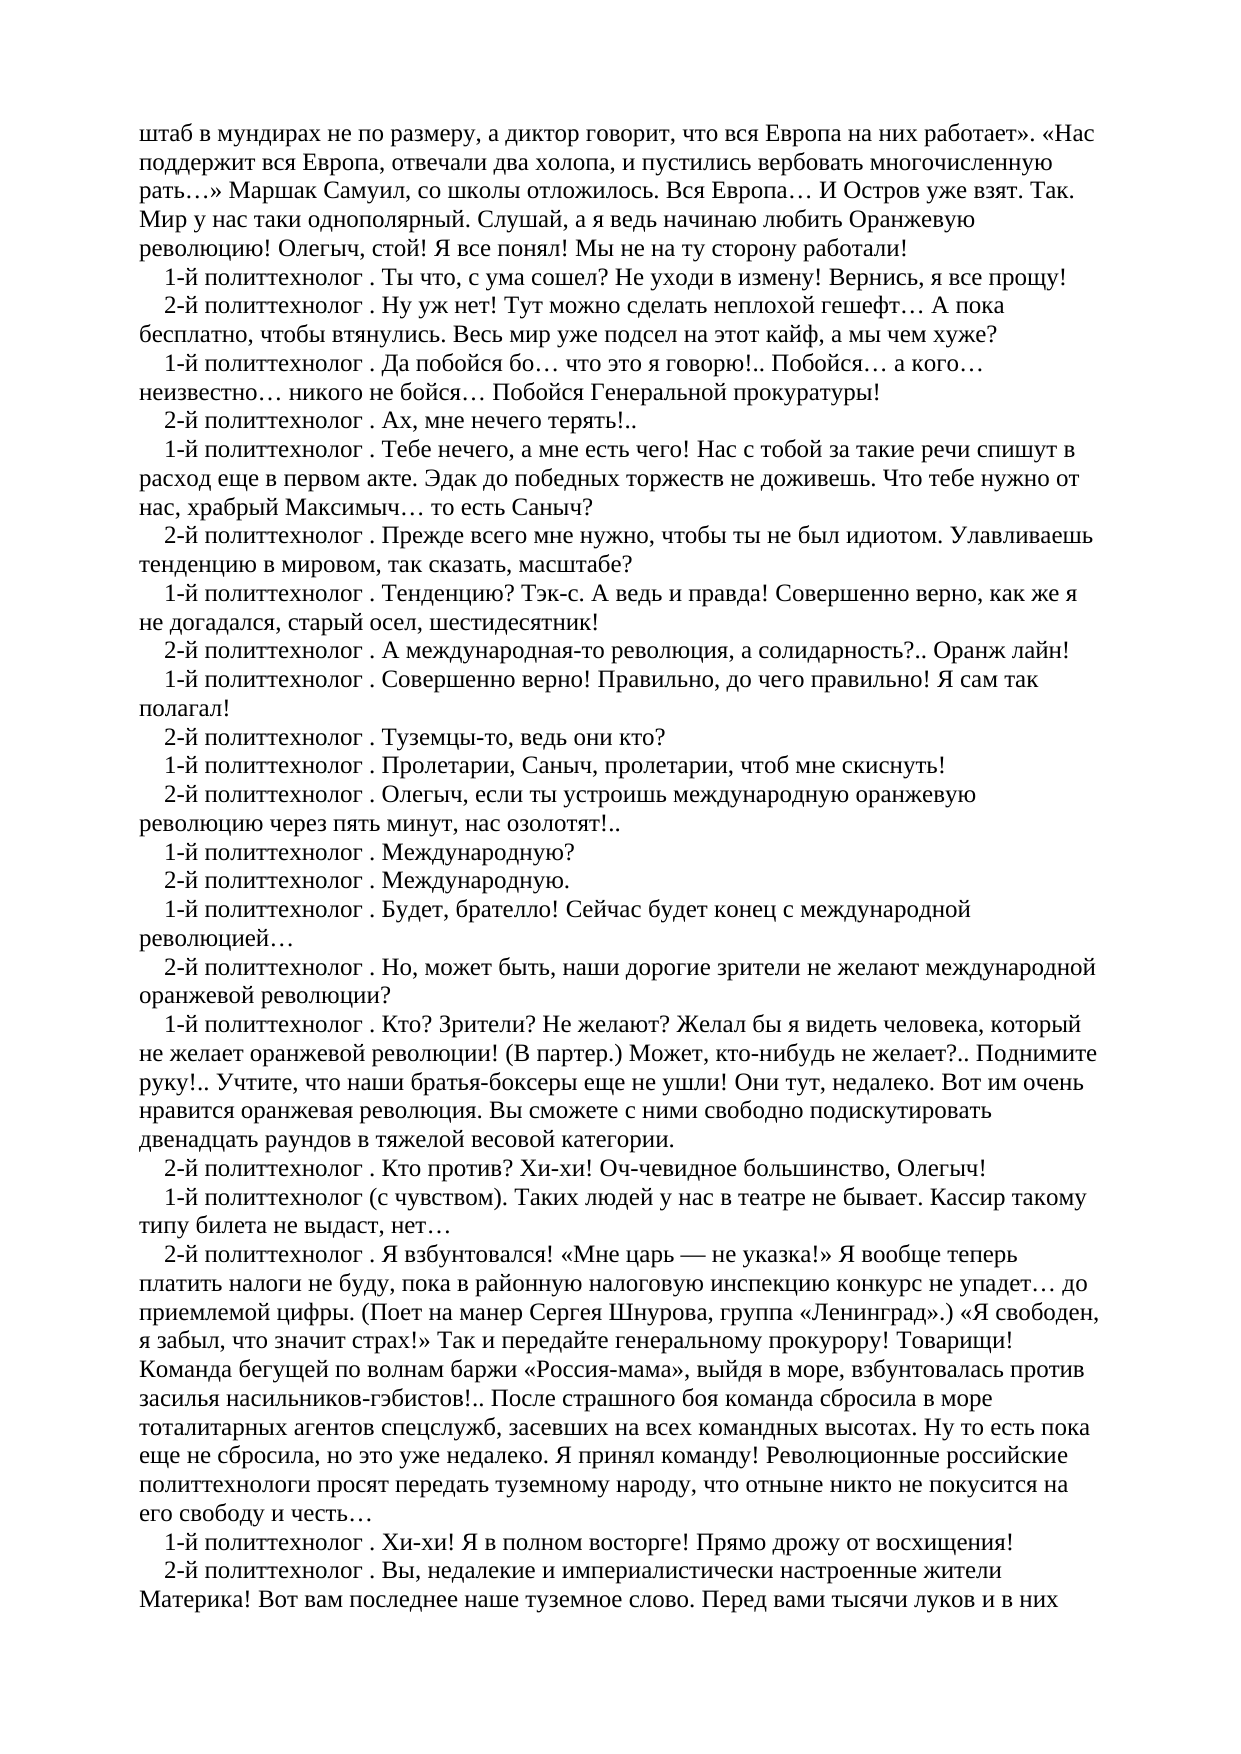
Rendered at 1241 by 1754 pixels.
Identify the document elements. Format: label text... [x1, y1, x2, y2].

text 2-й политтехнолог . Прежде всего мне нужно, чтобы ты не был идиотом. Улавливаешь тенденцию в мировом, так сказать, масштабе? [139, 521, 1101, 578]
text 1-й политтехнолог . Ты что, с ума сошел? Не уходи в измену! Вернись, я все прощу! [139, 262, 1101, 291]
text 2-й политтехнолог . Но, может быть, наши дорогие зрители не желают международной оранжевой революции? [139, 952, 1101, 1009]
text 2-й политтехнолог . Кто против? Хи-хи! Оч-чевидное большинство, Олегыч! [139, 1153, 1101, 1182]
text 1-й политтехнолог . Да побойся бо… что это я говорю!.. Побойся… а кого… неизвестно… никого не бойся… Побойся Генеральной прокуратуры! [139, 348, 1101, 406]
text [139, 118, 1101, 262]
text 2-й политтехнолог . Туземцы-то, ведь они кто? [139, 722, 1101, 751]
text 2-й политтехнолог . Ну уж нет! Тут можно сделать неплохой гешефт… А пока бесплатно, чтобы втянулись. Весь мир уже подсел на этот кайф, а мы чем хуже? [139, 291, 1101, 348]
text 2-й политтехнолог . Я взбунтовался! «Мне царь — не указка!» Я вообще теперь платить налоги не буду, пока в районную налоговую инспекцию конкурс не упадет… до приемлемой цифры. (Поет на манер Сергея Шнурова, группа «Ленинград».) «Я свободен, я забыл, что значит страх!» Так и передайте генеральному прокурору! Товарищи! Команда бегущей по волнам баржи «Россия-мама», выйдя в море, взбунтовалась против засилья насильников-гэбистов!.. После страшного боя команда сбросила в море тоталитарных агентов спецслужб, засевших на всех командных высотах. Ну то есть пока еще не сбросила, но это уже недалеко. Я принял команду! Революционные российские политтехнологи просят передать туземному народу, что отныне никто не покусится на его свободу и честь… [139, 1239, 1101, 1527]
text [139, 1556, 1101, 1613]
text 2-й политтехнолог . Олегыч, если ты устроишь международную оранжевую революцию через пять минут, нас озолотят!.. [139, 779, 1101, 837]
text 1-й политтехнолог . Международную? [139, 837, 1101, 866]
text 2-й политтехнолог . Ах, мне нечего терять!.. [139, 406, 1101, 434]
text 1-й политтехнолог . Пролетарии, Саныч, пролетарии, чтоб мне скиснуть! [139, 751, 1101, 779]
text 1-й политтехнолог . Тенденцию? Тэк-с. А ведь и правда! Совершенно верно, как же я не догадался, старый осел, шестидесятник! [139, 578, 1101, 636]
text 2-й политтехнолог . А международная-то революция, а солидарность?.. Оранж лайн! [139, 636, 1101, 664]
text 1-й политтехнолог . Хи-хи! Я в полном восторге! Прямо дрожу от восхищения! [139, 1527, 1101, 1556]
text 1-й политтехнолог . Будет, брателло! Сейчас будет конец с международной революцией… [139, 894, 1101, 952]
text 1-й политтехнолог . Тебе нечего, а мне есть чего! Нас с тобой за такие речи спишут в расход еще в первом акте. Эдак до победных торжеств не доживешь. Что тебе нужно от нас, храбрый Максимыч… то есть Саныч? [139, 434, 1101, 521]
text 1-й политтехнолог . Кто? Зрители? Не желают? Желал бы я видеть человека, который не желает оранжевой революции! (В партер.) Может, кто-нибудь не желает?.. Поднимите руку!.. Учтите, что наши братья-боксеры еще не ушли! Они тут, недалеко. Вот им очень нравится оранжевая революция. Вы сможете с ними свободно подискутировать двенадцать раундов в тяжелой весовой категории. [139, 1009, 1101, 1153]
text 2-й политтехнолог . Международную. [139, 866, 1101, 894]
text 1-й политтехнолог . Совершенно верно! Правильно, до чего правильно! Я сам так полагал! [139, 664, 1101, 722]
text 1-й политтехнолог (с чувством). Таких людей у нас в театре не бывает. Кассир такому типу билета не выдаст, нет… [139, 1182, 1101, 1239]
